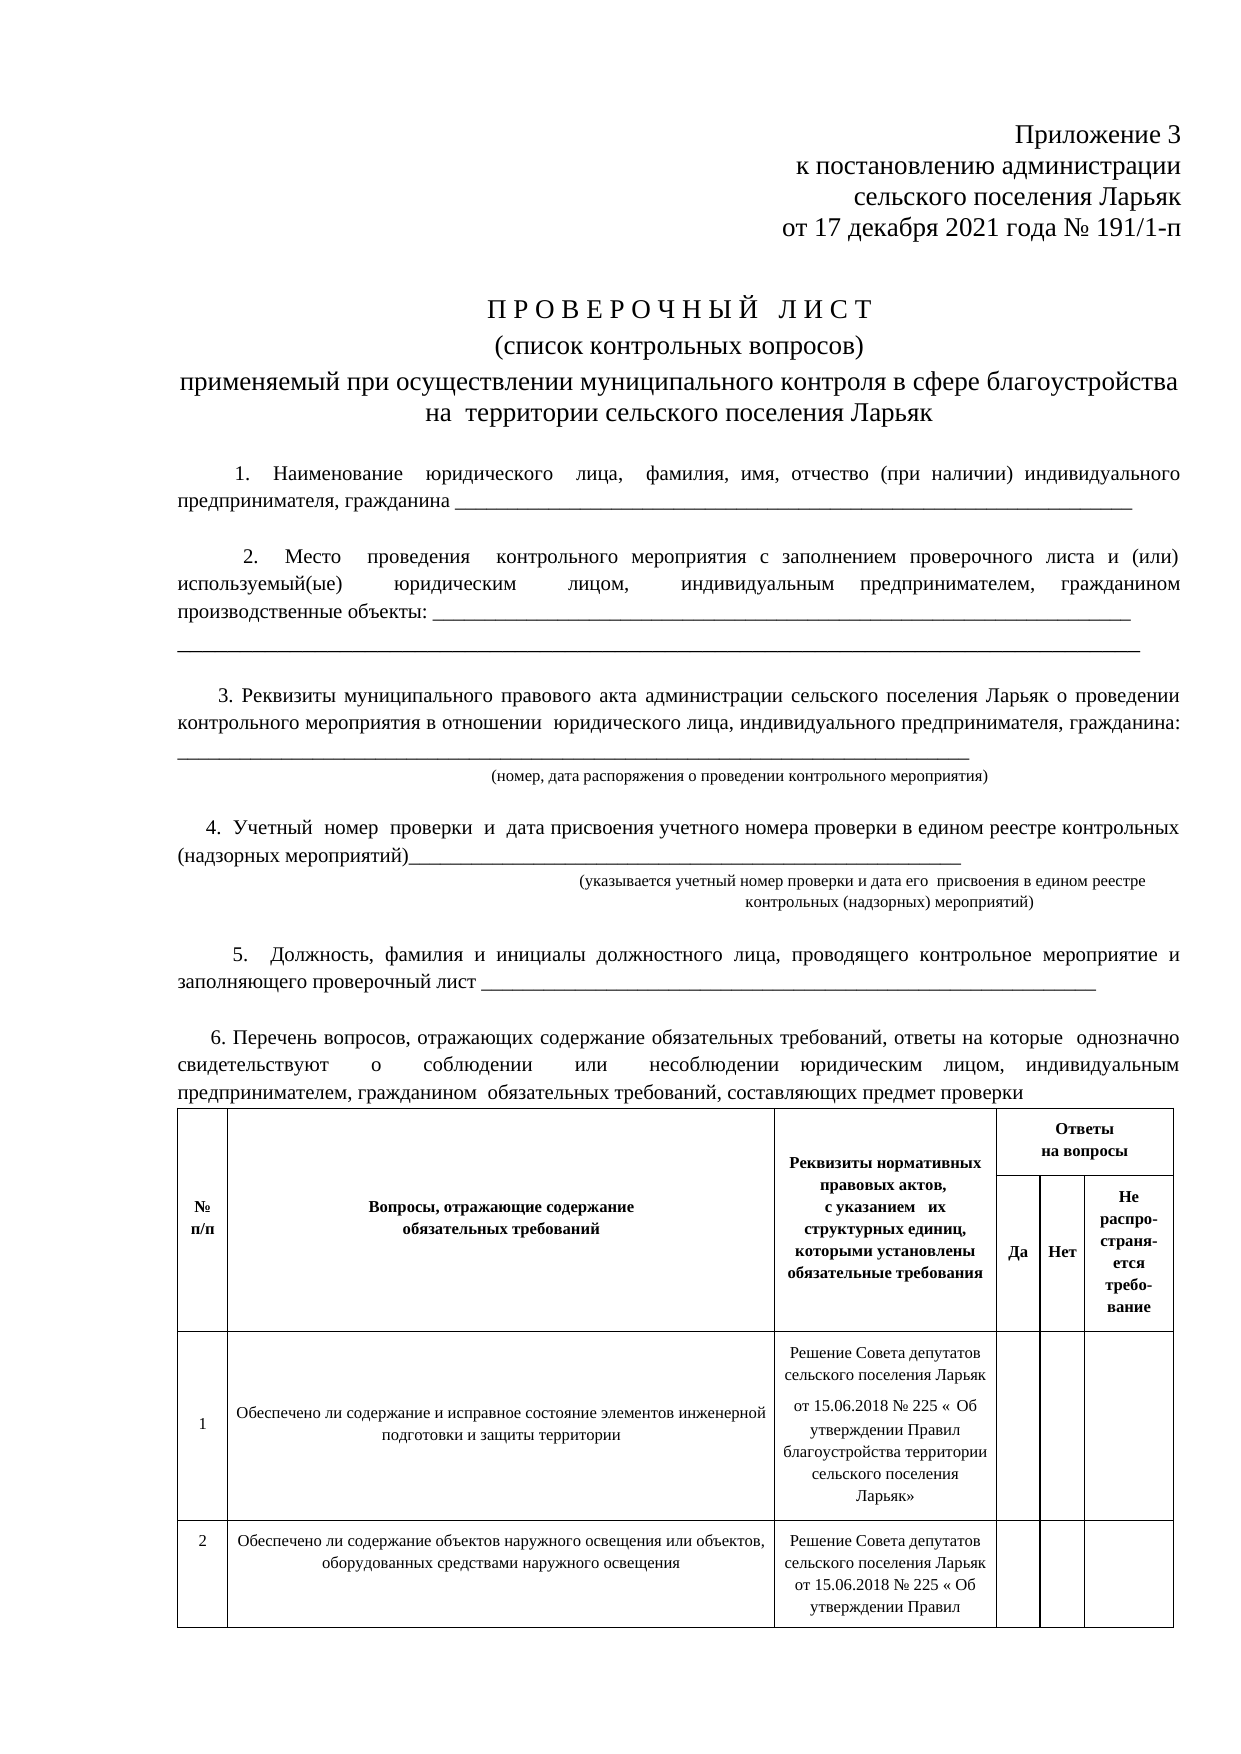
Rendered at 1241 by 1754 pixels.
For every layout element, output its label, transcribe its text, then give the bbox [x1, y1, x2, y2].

subtitle (список контрольных вопросов) [177, 329, 1181, 360]
table_cell Не распро-страня-ется требо-вание [1085, 1176, 1173, 1331]
table_cell Нет [1041, 1176, 1084, 1331]
text _____________________________________________________________________________ [177, 626, 1181, 655]
subtitle 1. Наименование юридического лица, фамилия, имя, отчество (при наличии) индивидуального предпринимателя, гражданина _________________________________________________________________ [177, 461, 1181, 512]
table_cell Да [997, 1176, 1039, 1331]
table_cell [1041, 1521, 1084, 1627]
table_cell [997, 1521, 1039, 1627]
text от 17 декабря 2021 года № 191/1-п [177, 212, 1181, 243]
table_header Ответы на вопросы [997, 1109, 1173, 1175]
table_header Реквизиты нормативных правовых актов, с указанием их структурных единиц, которыми установлены обязательные требования [775, 1109, 996, 1331]
table_cell Обеспечено ли содержание и исправное состояние элементов инженерной подготовки и защиты территории [228, 1332, 774, 1519]
text к постановлению администрации сельского поселения Ларьяк [783, 149, 1181, 212]
subtitle 2. Место проведения контрольного мероприятия с заполнением проверочного листа и (или) используемый(ые) юридическим лицом, индивидуальным предпринимателем, гражданином производственные объекты: ___________________________________________________________________ [177, 543, 1181, 623]
subtitle 3. Реквизиты муниципального правового акта администрации сельского поселения Ларьяк о проведении контрольного мероприятия в отношении юридического лица, индивидуального предпринимателя, гражданина: ____________________________________________________________________________ [177, 683, 1181, 762]
table_header № п/п [178, 1109, 227, 1331]
table_cell [1085, 1332, 1173, 1519]
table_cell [228, 1521, 774, 1627]
text Приложение 3 [783, 118, 1181, 149]
subtitle 5. Должность, фамилия и инициалы должностного лица, проводящего контрольное мероприятие и заполняющего проверочный лист ___________________________________________________________ [177, 942, 1181, 993]
subtitle П Р О В Е Р О Ч Н Ы Й Л И С Т [177, 293, 1181, 324]
table_cell [1041, 1332, 1084, 1519]
text применяемый при осуществлении муниципального контроля в сфере благоустройства на территории сельского поселения Ларьяк [177, 365, 1181, 427]
table_cell 2 [178, 1521, 227, 1627]
subtitle контрольных (надзорных) мероприятий) [177, 892, 1181, 911]
table_cell [997, 1332, 1039, 1519]
table_header Вопросы, отражающие содержание обязательных требований [228, 1109, 774, 1331]
table_cell [1085, 1521, 1173, 1627]
subtitle 6. Перечень вопросов, отражающих содержание обязательных требований, ответы на которые однозначно свидетельствуют о соблюдении или несоблюдении юридическим лицом, индивидуальным предпринимателем, гражданином обязательных требований, составляющих предмет проверки [177, 1025, 1181, 1104]
table_cell 1 [178, 1332, 227, 1519]
subtitle (указывается учетный номер проверки и дата его присвоения в едином реестре [177, 870, 1181, 889]
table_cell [775, 1521, 996, 1627]
subtitle (номер, дата распоряжения о проведении контрольного мероприятия) [177, 766, 1181, 785]
subtitle 4. Учетный номер проверки и дата присвоения учетного номера проверки в едином реестре контрольных (надзорных мероприятий)_____________________________________________________ [177, 815, 1181, 867]
